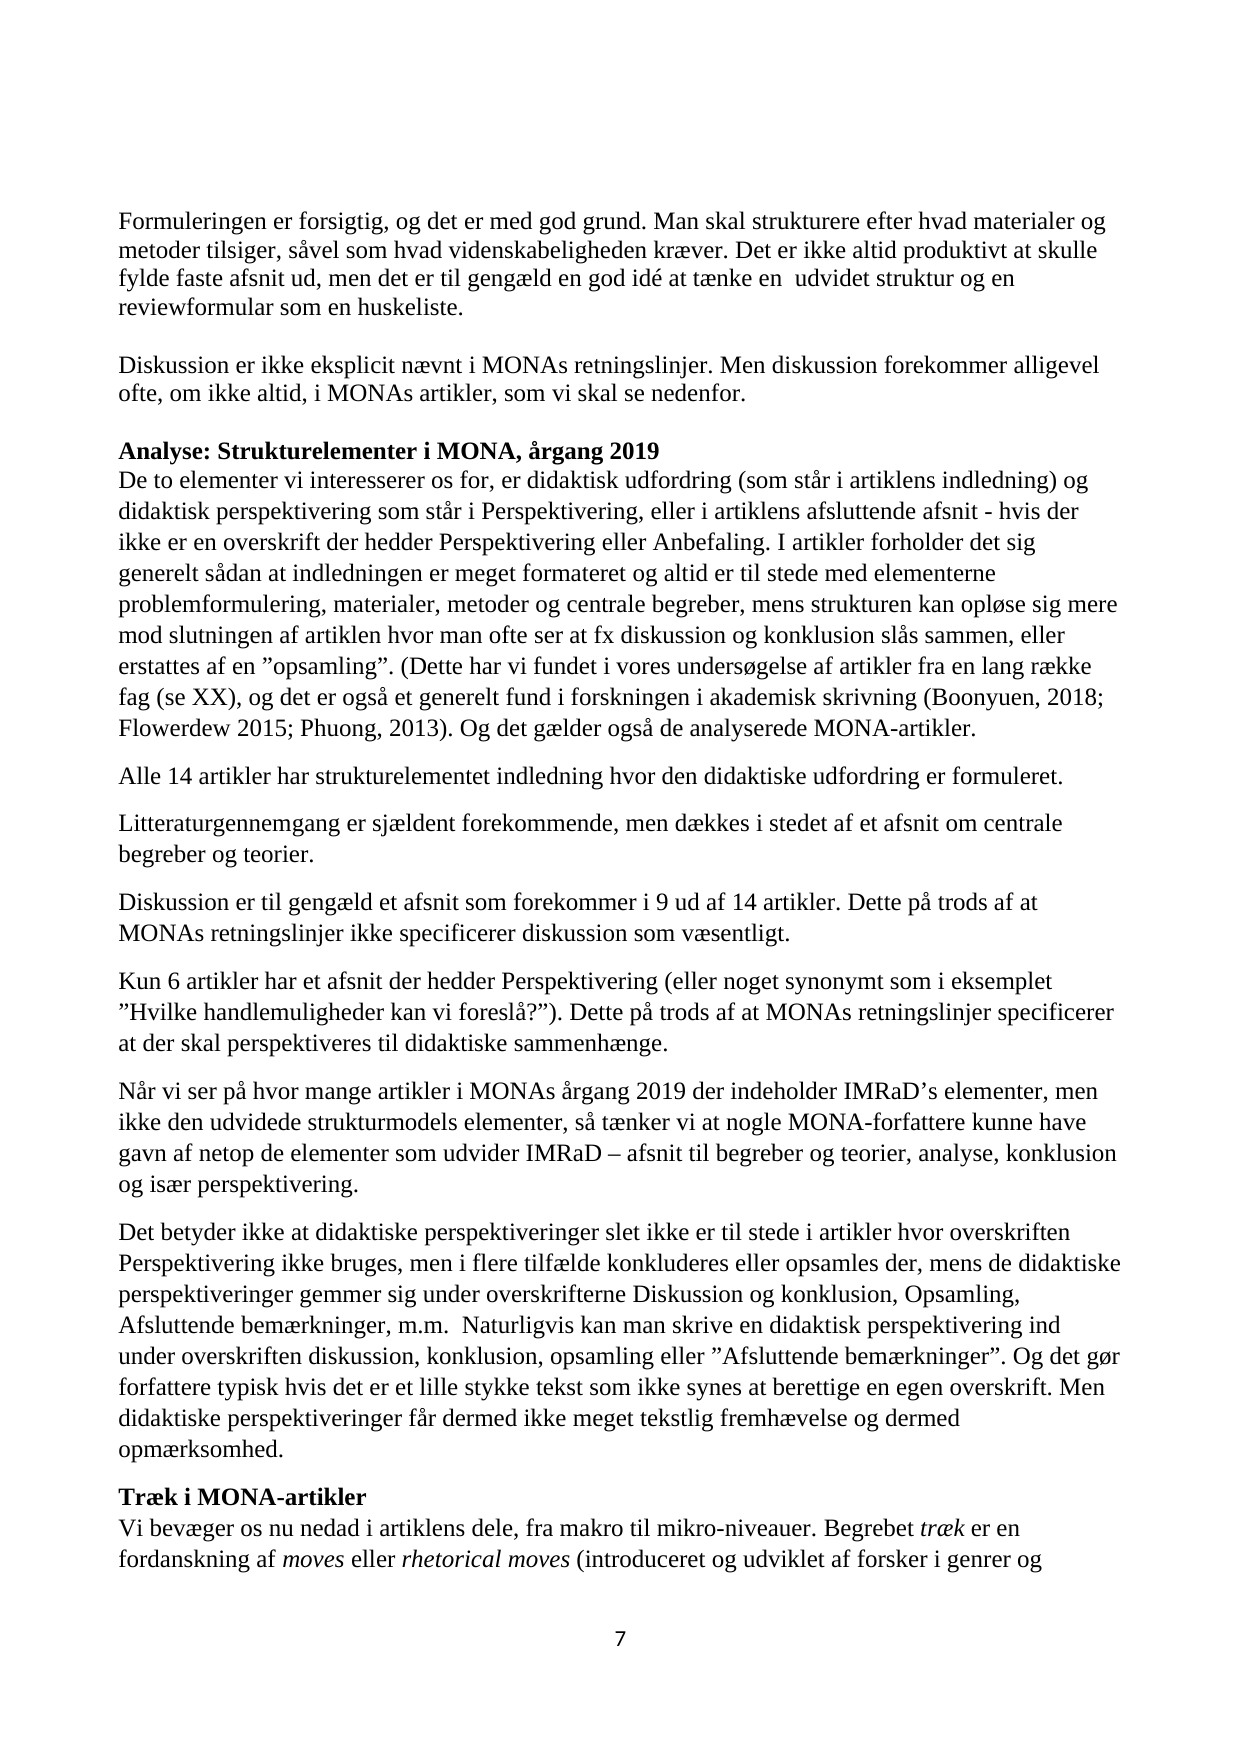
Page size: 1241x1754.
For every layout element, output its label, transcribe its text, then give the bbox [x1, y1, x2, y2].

text Alle 14 artikler har strukturelementet indledning hvor den didaktiske udfordring er formuleret. [118, 761, 1122, 789]
text Træk i MONA-artikler [118, 1482, 1122, 1510]
text Formuleringen er forsigtig, og det er med god grund. Man skal strukturere efter hvad materialer og metoder tilsiger, såvel som hvad videnskabeligheden kræver. Det er ikke altid produktivt at skulle fylde faste afsnit ud, men det er til gengæld en god idé at tænke en udvidet struktur og en reviewformular som en huskeliste. [118, 206, 1122, 321]
text Det betyder ikke at didaktiske perspektiveringer slet ikke er til stede i artikler hvor overskriften Perspektivering ikke bruges, men i flere tilfælde konkluderes eller opsamles der, mens de didaktiske perspektiveringer gemmer sig under overskrifterne Diskussion og konklusion, Opsamling, Afsluttende bemærkninger, m.m. Naturligvis kan man skrive en didaktisk perspektivering ind under overskriften diskussion, konklusion, opsamling eller ”Afsluttende bemærkninger”. Og det gør forfattere typisk hvis det er et lille stykke tekst som ikke synes at berettige en egen overskrift. Men didaktiske perspektiveringer får dermed ikke meget tekstlig fremhævelse og dermed opmærksomhed. [118, 1217, 1122, 1463]
text Analyse: Strukturelementer i MONA, årgang 2019 [118, 436, 1122, 465]
text Litteraturgennemgang er sjældent forekommende, men dækkes i stedet af et afsnit om centrale begreber og teorier. [118, 808, 1122, 868]
text Når vi ser på hvor mange artikler i MONAs årgang 2019 der indeholder IMRaD’s elementer, men ikke den udvidede strukturmodels elementer, så tænker vi at nogle MONA-forfattere kunne have gavn af netop de elementer som udvider IMRaD – afsnit til begreber og teorier, analyse, konklusion og især perspektivering. [118, 1076, 1122, 1198]
text De to elementer vi interesserer os for, er didaktisk udfordring (som står i artiklens indledning) og didaktisk perspektivering som står i Perspektivering, eller i artiklens afsluttende afsnit - hvis der ikke er en overskrift der hedder Perspektivering eller Anbefaling. I artikler forholder det sig generelt sådan at indledningen er meget formateret og altid er til stede med elementerne problemformulering, materialer, metoder og centrale begreber, mens strukturen kan opløse sig mere mod slutningen af artiklen hvor man ofte ser at fx diskussion og konklusion slås sammen, eller erstattes af en ”opsamling”. (Dette har vi fundet i vores undersøgelse af artikler fra en lang række fag (se XX), og det er også et generelt fund i forskningen i akademisk skrivning (Boonyuen, 2018; Flowerdew 2015; Phuong, 2013). Og det gælder også de analyserede MONA-artikler. [118, 465, 1122, 742]
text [118, 1513, 1122, 1572]
text Diskussion er ikke eksplicit nævnt i MONAs retningslinjer. Men diskussion forekommer alligevel ofte, om ikke altid, i MONAs artikler, som vi skal se nedenfor. [118, 350, 1122, 407]
text Diskussion er til gengæld et afsnit som forekommer i 9 ud af 14 artikler. Dette på trods af at MONAs retningslinjer ikke specificerer diskussion som væsentligt. [118, 887, 1122, 947]
text Kun 6 artikler har et afsnit der hedder Perspektivering (eller noget synonymt som i eksemplet ”Hvilke handlemuligheder kan vi foreslå?”). Dette på trods af at MONAs retningslinjer specificerer at der skal perspektiveres til didaktiske sammenhænge. [118, 966, 1122, 1057]
